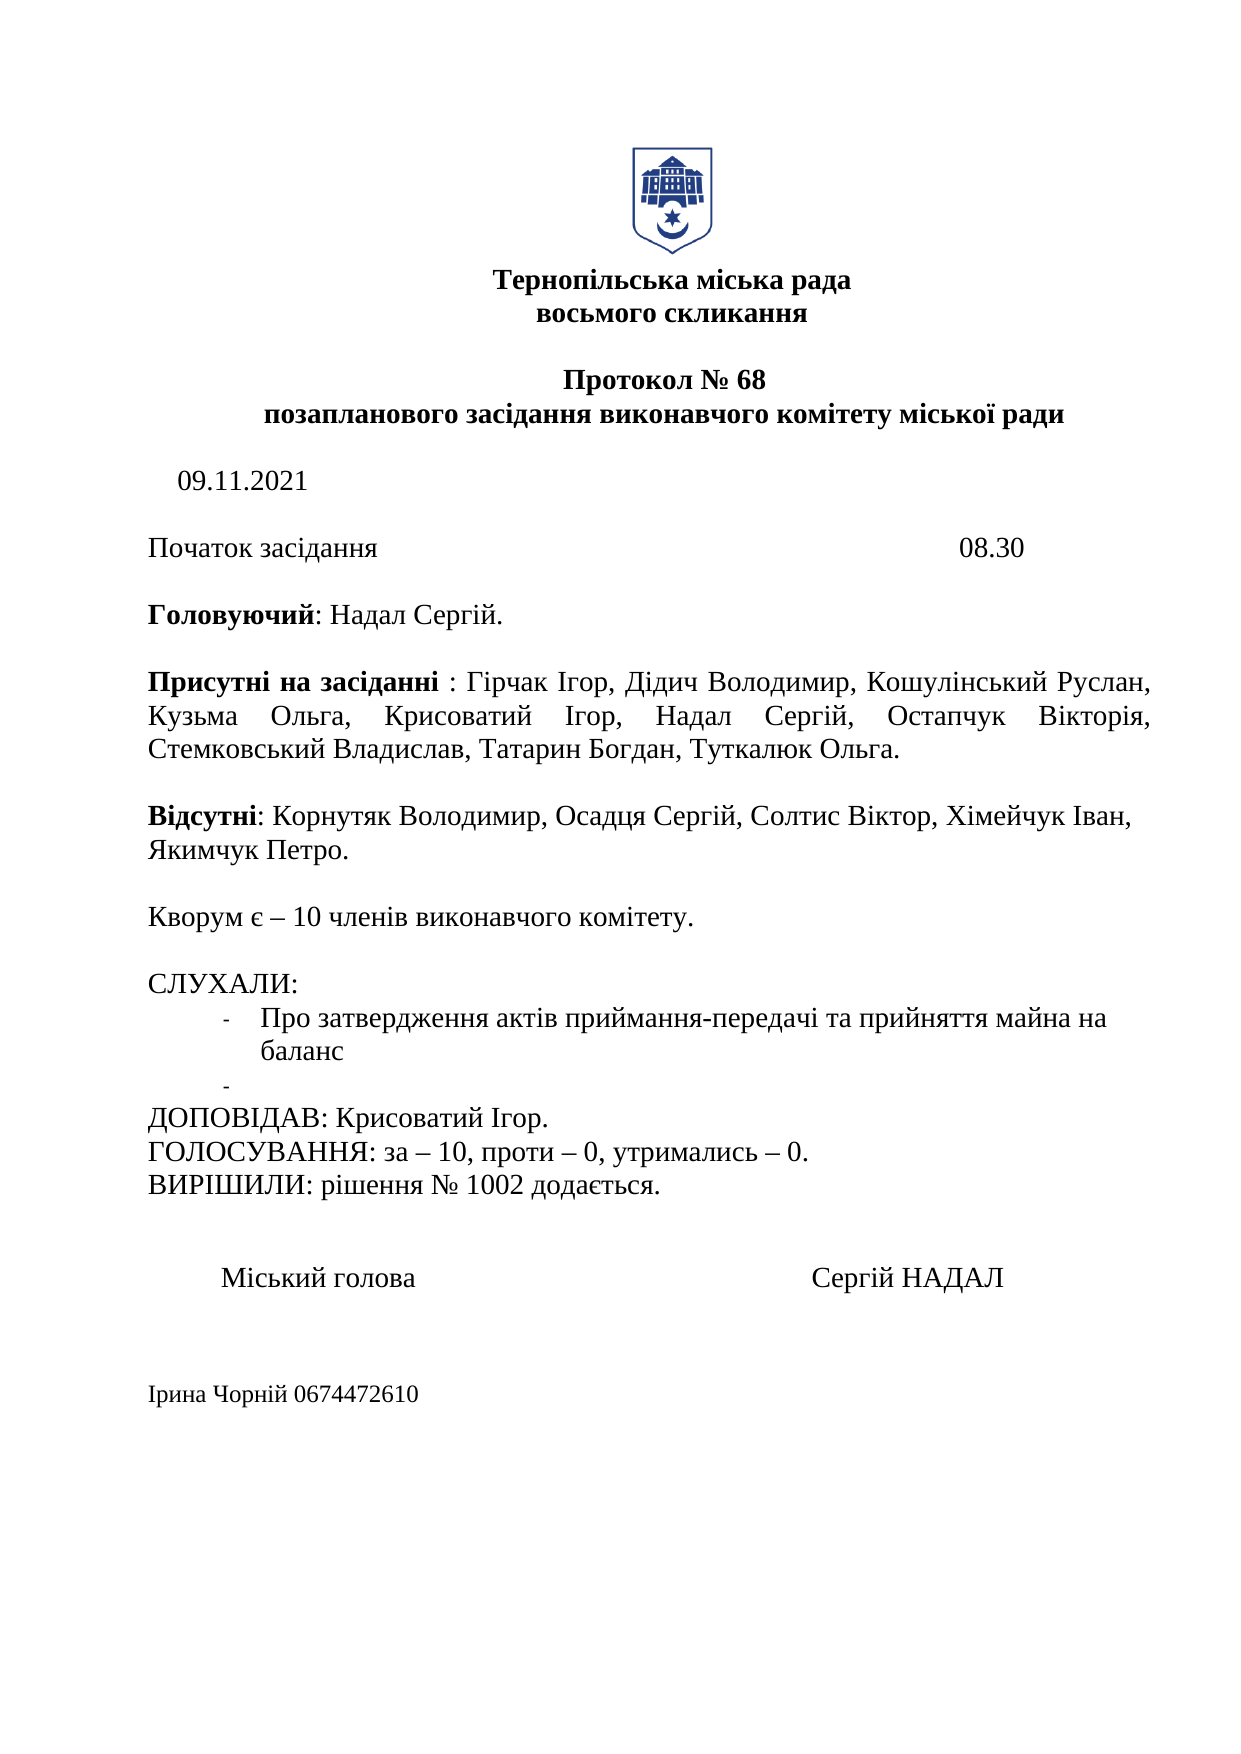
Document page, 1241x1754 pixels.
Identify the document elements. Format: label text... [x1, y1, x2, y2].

text Міський голова Сергій НАДАЛ [148, 1260, 1152, 1294]
list Про затвердження актів приймання-передачі та прийняття майна на баланс [223, 1000, 1152, 1067]
text Присутні на засіданні : Гірчак Ігор, Дідич Володимир, Кошулінський Руслан, Кузьма Ольга, Крисоватий Ігор, Надал Сергій, Остапчук Вікторія, Стемковський Владислав, Татарин Богдан, Туткалюк Ольга. [148, 664, 1152, 765]
text СЛУХАЛИ: [148, 966, 1152, 1000]
picture [628, 141, 715, 262]
text 09.11.2021 [177, 463, 1152, 497]
text восьмого скликання [177, 295, 1167, 329]
text Головуючий: Надал Сергій. [148, 597, 1152, 631]
text Ірина Чорній 0674472610 [148, 1379, 1152, 1408]
text Протокол № 68 [177, 362, 1152, 396]
text Початок засідання 08.30 [148, 530, 1152, 564]
text позапланового засідання виконавчого комітету міської ради [177, 396, 1152, 429]
text ВИРІШИЛИ: рішення № 1002 додається. [148, 1167, 1152, 1201]
text Кворум є – 10 членів виконавчого комітету. [148, 899, 1152, 933]
text ГОЛОСУВАННЯ: за – 10, проти – 0, утримались – 0. [148, 1134, 1152, 1167]
text Відсутні: Корнутяк Володимир, Осадця Сергій, Солтис Віктор, Хімейчук Іван, Якимчук Петро. [148, 798, 1152, 866]
text ДОПОВІДАВ: Крисоватий Ігор. [148, 1100, 1152, 1134]
text Тернопільська міська рада [177, 262, 1167, 295]
